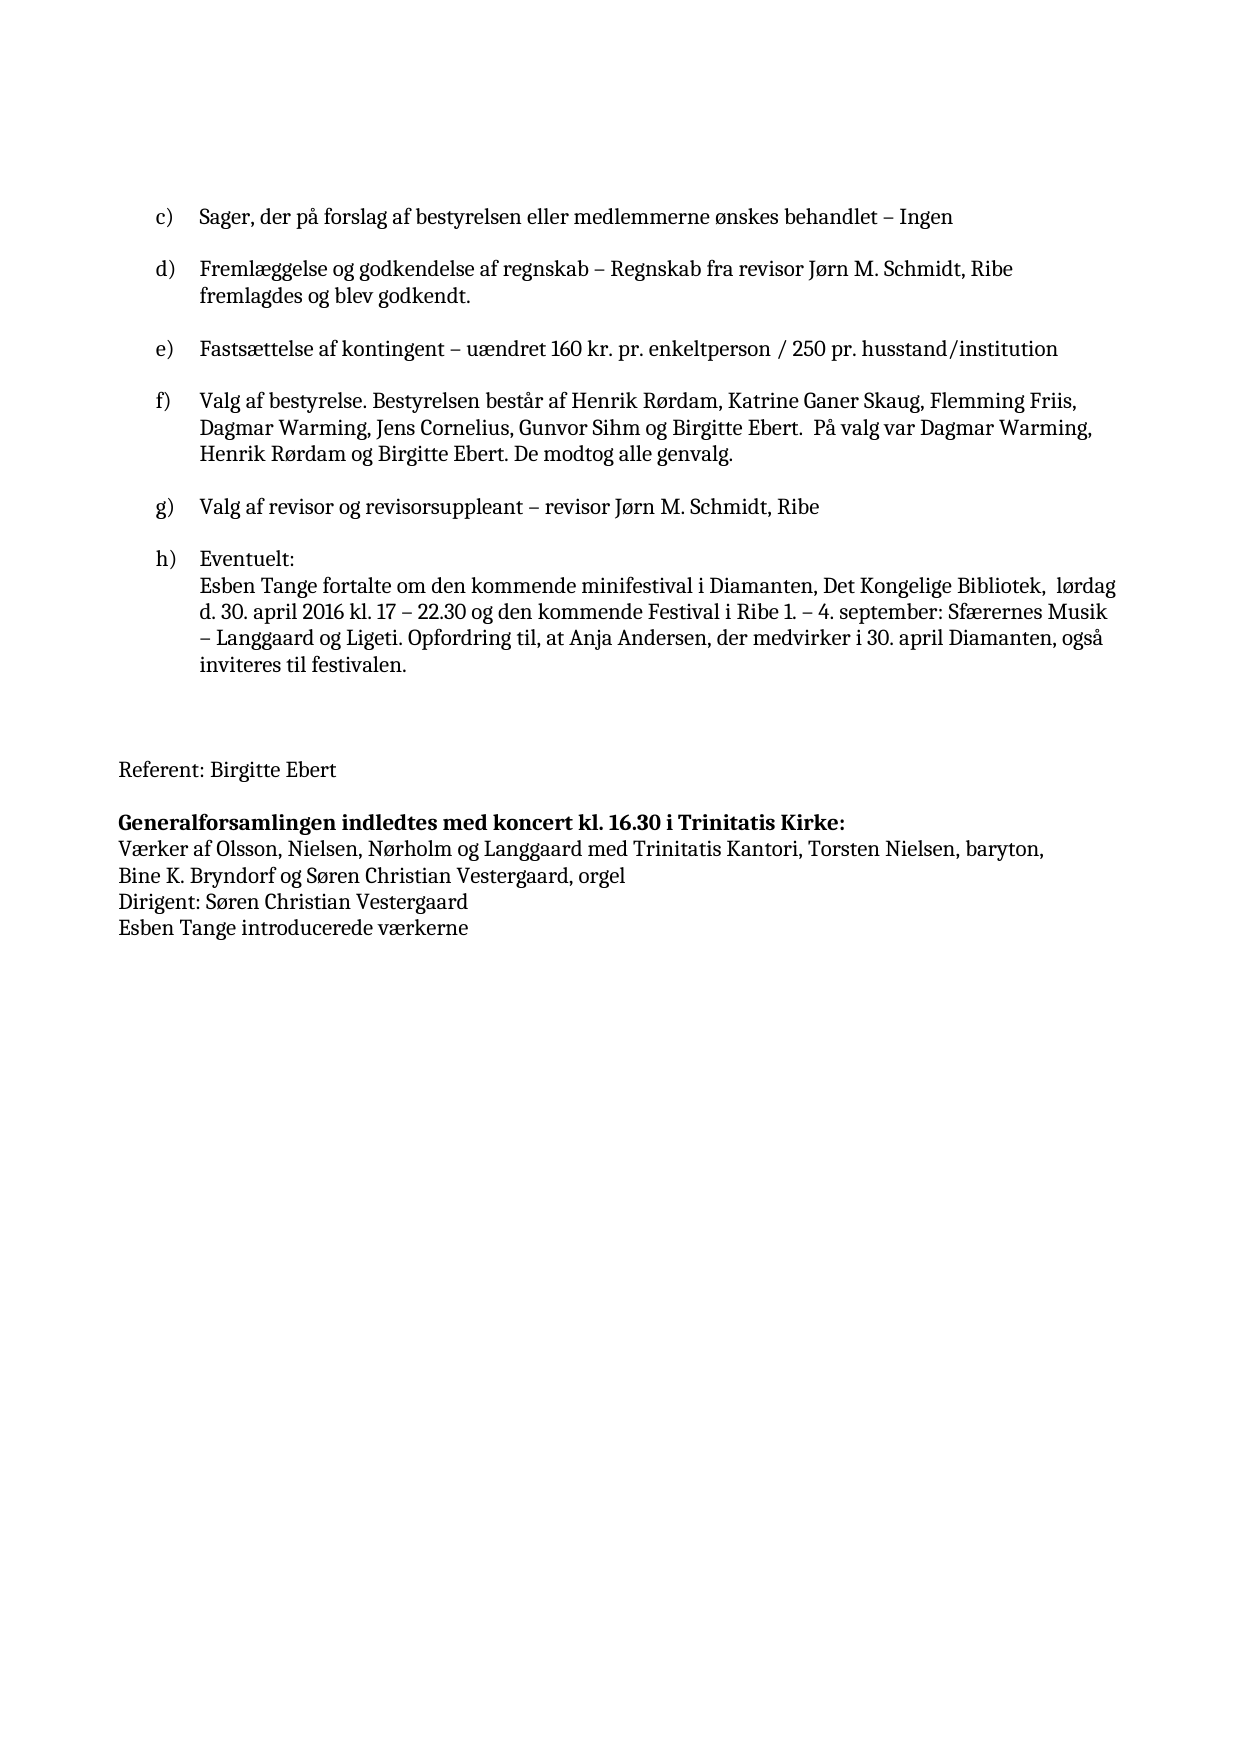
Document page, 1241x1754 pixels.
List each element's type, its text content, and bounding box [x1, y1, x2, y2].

list Sager, der på forslag af bestyrelsen eller medlemmerne ønskes behandlet – Ingen [156, 203, 1122, 230]
text Værker af Olsson, Nielsen, Nørholm og Langgaard med Trinitatis Kantori, Torsten Nielsen, baryton, [118, 836, 1122, 862]
list Eventuelt: [156, 546, 1122, 572]
text Referent: Birgitte Ebert [118, 757, 1122, 783]
text Bine K. Bryndorf og Søren Christian Vestergaard, orgel [118, 862, 1122, 889]
list Valg af bestyrelse. Bestyrelsen består af Henrik Rørdam, Katrine Ganer Skaug, Flemming Friis, Dagmar Warming, Jens Cornelius, Gunvor Sihm og Birgitte Ebert. På valg var Dagmar Warming, Henrik Rørdam og Birgitte Ebert. De modtog alle genvalg. [156, 388, 1122, 467]
text Generalforsamlingen indledtes med koncert kl. 16.30 i Trinitatis Kirke: [118, 810, 1122, 836]
list Valg af revisor og revisorsuppleant – revisor Jørn M. Schmidt, Ribe [156, 493, 1122, 520]
list Fastsættelse af kontingent – uændret 160 kr. pr. enkeltperson / 250 pr. husstand/institution [156, 335, 1122, 362]
text Esben Tange introducerede værkerne [118, 915, 1122, 941]
text Esben Tange fortalte om den kommende minifestival i Diamanten, Det Kongelige Bibliotek, lørdag d. 30. april 2016 kl. 17 – 22.30 og den kommende Festival i Ribe 1. – 4. september: Sfærernes Musik – Langgaard og Ligeti. Opfordring til, at Anja Andersen, der medvirker i 30. april Diamanten, også inviteres til festivalen. [199, 572, 1122, 678]
text Dirigent: Søren Christian Vestergaard [118, 889, 1122, 915]
list Fremlæggelse og godkendelse af regnskab – Regnskab fra revisor Jørn M. Schmidt, Ribe fremlagdes og blev godkendt. [156, 256, 1122, 309]
